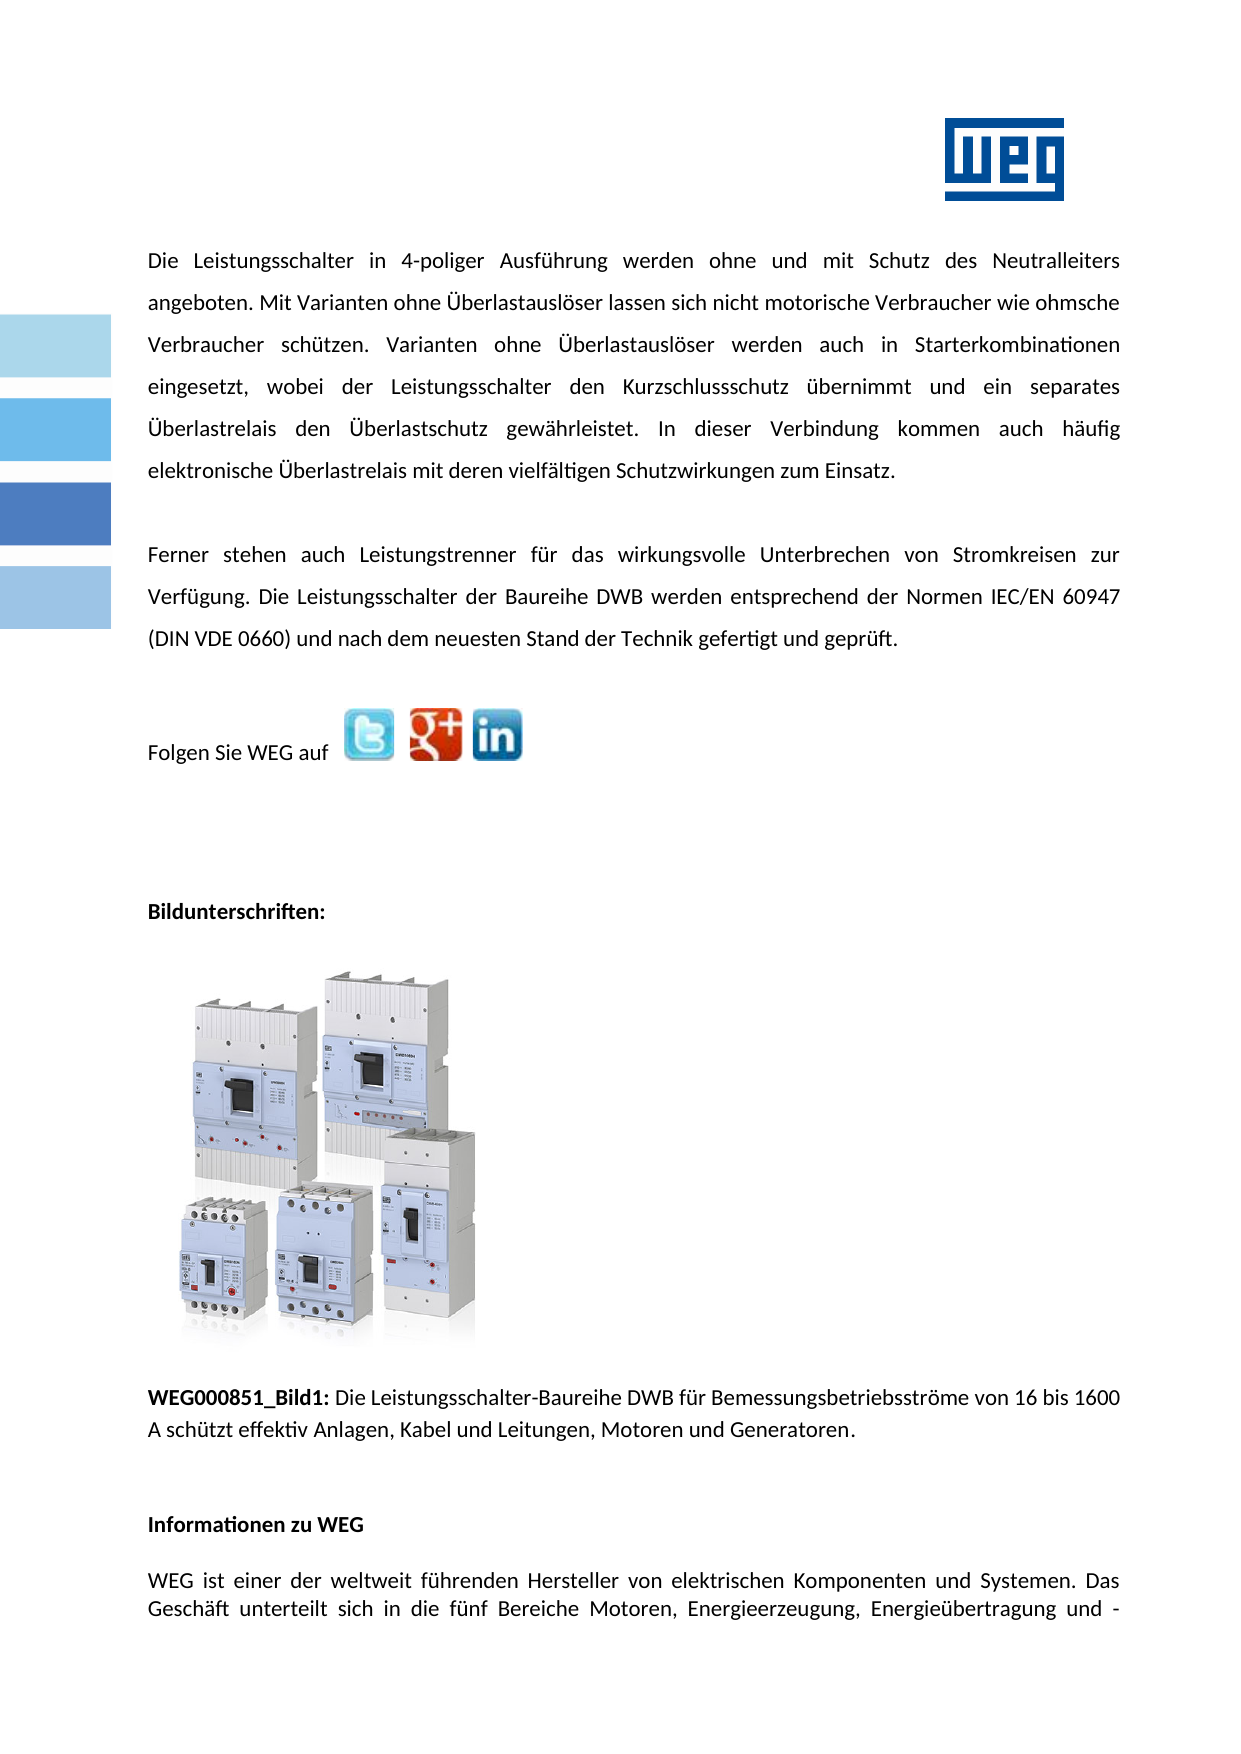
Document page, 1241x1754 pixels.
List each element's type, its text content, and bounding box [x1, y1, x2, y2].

picture [0, 313, 113, 629]
text Die Leistungsschalter in 4-poliger Ausführung werden ohne und mit Schutz des Neutralleiters angeboten. Mit Varianten ohne Überlastauslöser lassen sich nicht motorische Verbraucher wie ohmsche Verbraucher schützen. Varianten ohne Überlastauslöser werden auch in Starterkombinationen eingesetzt, wobei der Leistungsschalter den Kurzschlussschutz übernimmt und ein separates Überlastrelais den Überlastschutz gewährleistet. In dieser Verbindung kommen auch häufig elektronische Überlastrelais mit deren vielfältigen Schutzwirkungen zum Einsatz. [148, 246, 1122, 484]
text Folgen Sie WEG auf [148, 708, 1122, 766]
picture [147, 950, 506, 1358]
text Bildunterschriften: [148, 897, 1122, 926]
picture [945, 118, 1064, 201]
picture [344, 708, 395, 761]
subtitle Informationen zu WEG [148, 1510, 1122, 1538]
text Ferner stehen auch Leistungstrenner für das wirkungsvolle Unterbrechen von Stromkreisen zur Verfügung. Die Leistungsschalter der Baureihe DWB werden entsprechend der Normen IEC/EN 60947 (DIN VDE 0660) und nach dem neuesten Stand der Technik gefertigt und geprüft. [148, 540, 1122, 652]
text WEG000851_Bild1: Die Leistungsschalter-Baureihe DWB für Bemessungsbetriebsströme von 16 bis 1600 A schützt effektiv Anlagen, Kabel und Leitungen, Motoren und Generatoren. [148, 1383, 1122, 1443]
picture [472, 708, 523, 761]
picture [409, 708, 463, 761]
